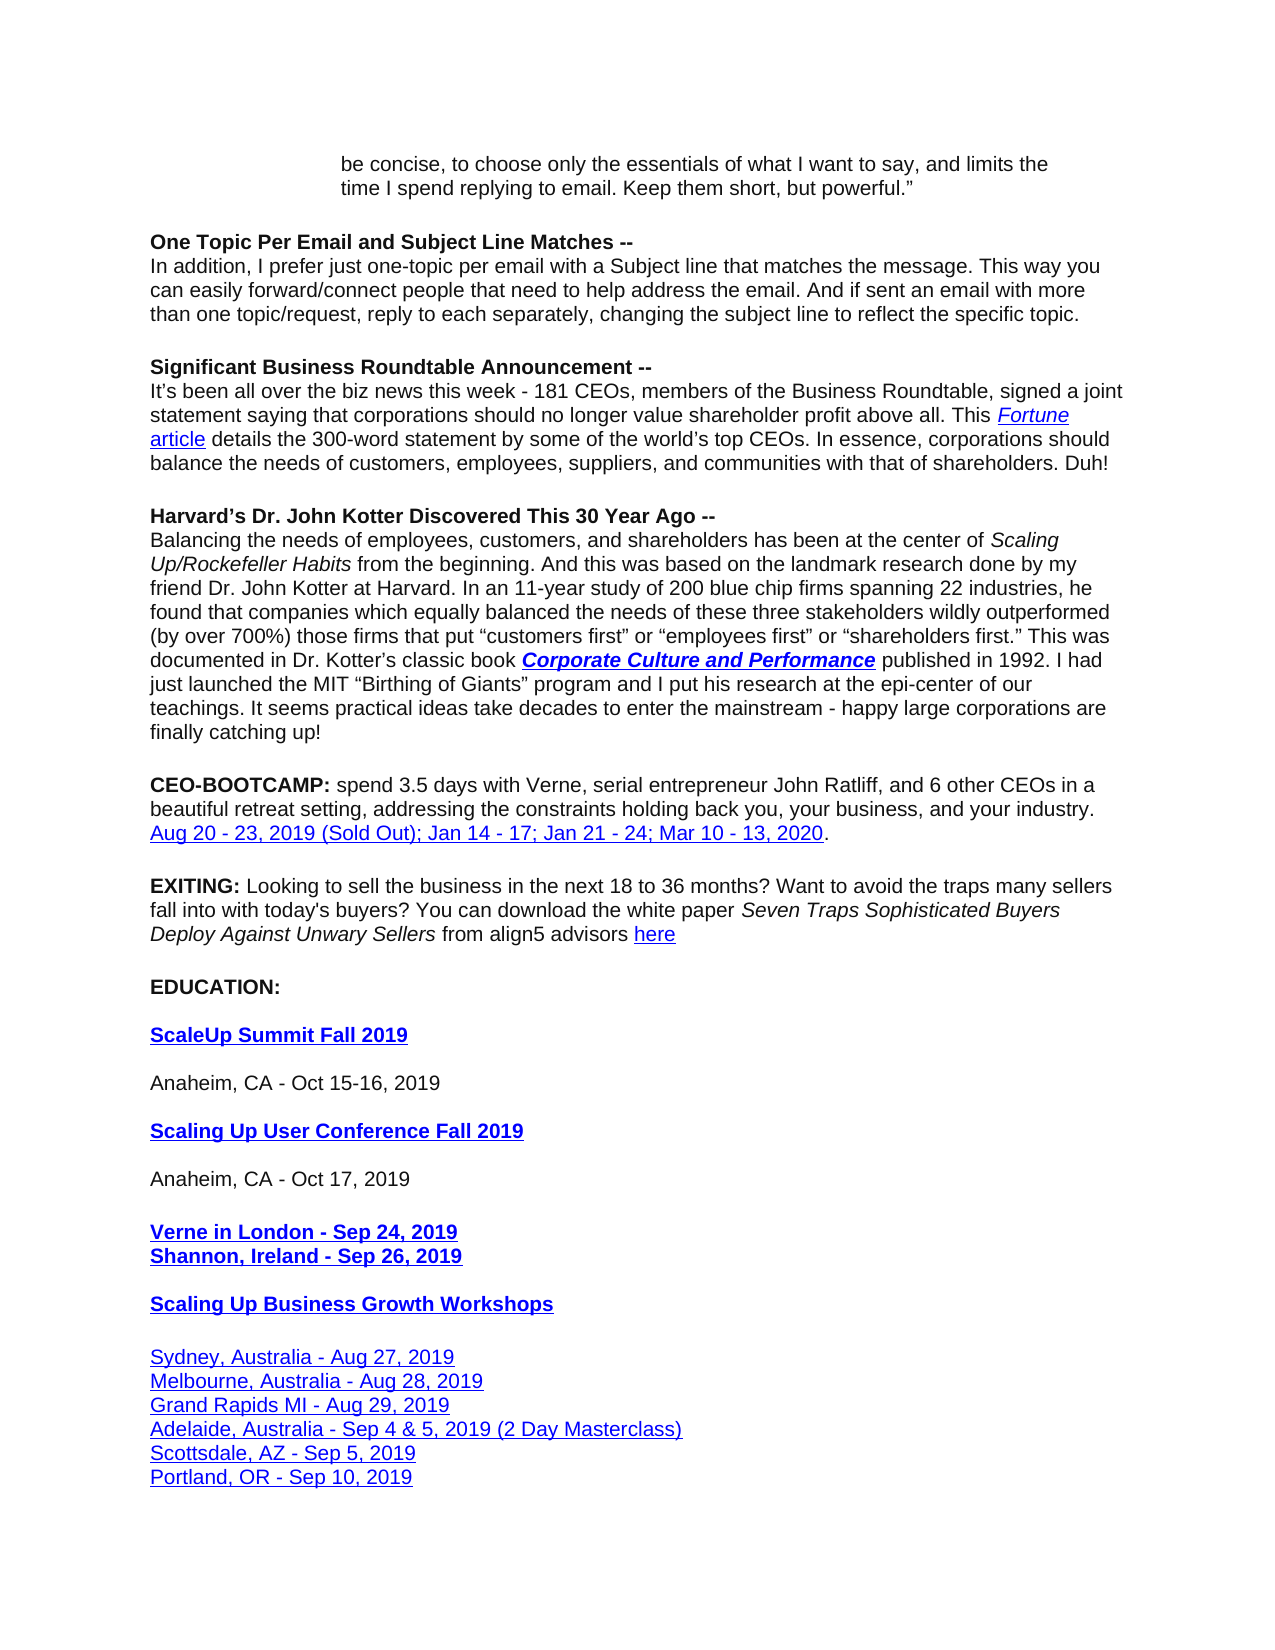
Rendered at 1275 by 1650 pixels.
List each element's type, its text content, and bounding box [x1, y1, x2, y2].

text CEO-BOOTCAMP: spend 3.5 days with Verne, serial entrepreneur John Ratliff, and 6 other CEOs in a beautiful retreat setting, addressing the constraints holding back you, your business, and your industry. Aug 20 - 23, 2019 (Sold Out); Jan 14 - 17; Jan 21 - 24; Mar 10 - 13, 2020. [150, 773, 1125, 845]
text Harvard’s Dr. John Kotter Discovered This 30 Year Ago -- Balancing the needs of employees, customers, and shareholders has been at the center of Scaling Up/Rockefeller Habits from the beginning. And this was based on the landmark research done by my friend Dr. John Kotter at Harvard. In an 11-year study of 200 blue chip firms spanning 22 industries, he found that companies which equally balanced the needs of these three stakeholders wildly outperformed (by over 700%) those firms that put “customers first” or “employees first” or “shareholders first.” This was documented in Dr. Kotter’s classic book Corporate Culture and Performance published in 1992. I had just launched the MIT “Birthing of Giants” program and I put his research at the epi-center of our teachings. It seems practical ideas take decades to enter the mainstream - happy large corporations are finally catching up! [150, 504, 1125, 744]
text Verne in London - Sep 24, 2019 Shannon, Ireland - Sep 26, 2019 Scaling Up Business Growth Workshops [150, 1220, 1125, 1316]
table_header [216, 150, 1083, 201]
text EDUCATION: ScaleUp Summit Fall 2019 Anaheim, CA - Oct 15-16, 2019 Scaling Up User Conference Fall 2019 Anaheim, CA - Oct 17, 2019 [150, 975, 1125, 1191]
text Significant Business Roundtable Announcement -- It’s been all over the biz news this week - 181 CEOs, members of the Business Roundtable, signed a joint statement saying that corporations should no longer value shareholder profit above all. This Fortune article details the 300-word statement by some of the world’s top CEOs. In essence, corporations should balance the needs of customers, employees, suppliers, and communities with that of shareholders. Duh! [150, 355, 1125, 475]
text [150, 1345, 1125, 1488]
text EXITING: Looking to sell the business in the next 18 to 36 months? Want to avoid the traps many sellers fall into with today's buyers? You can download the white paper Seven Traps Sophisticated Buyers Deploy Against Unwary Sellers from align5 advisors here [150, 874, 1125, 946]
text One Topic Per Email and Subject Line Matches -- In addition, I prefer just one-topic per email with a Subject line that matches the message. This way you can easily forward/connect people that need to help address the email. And if sent an email with more than one topic/request, reply to each separately, changing the subject line to reflect the specific topic. [150, 230, 1125, 326]
